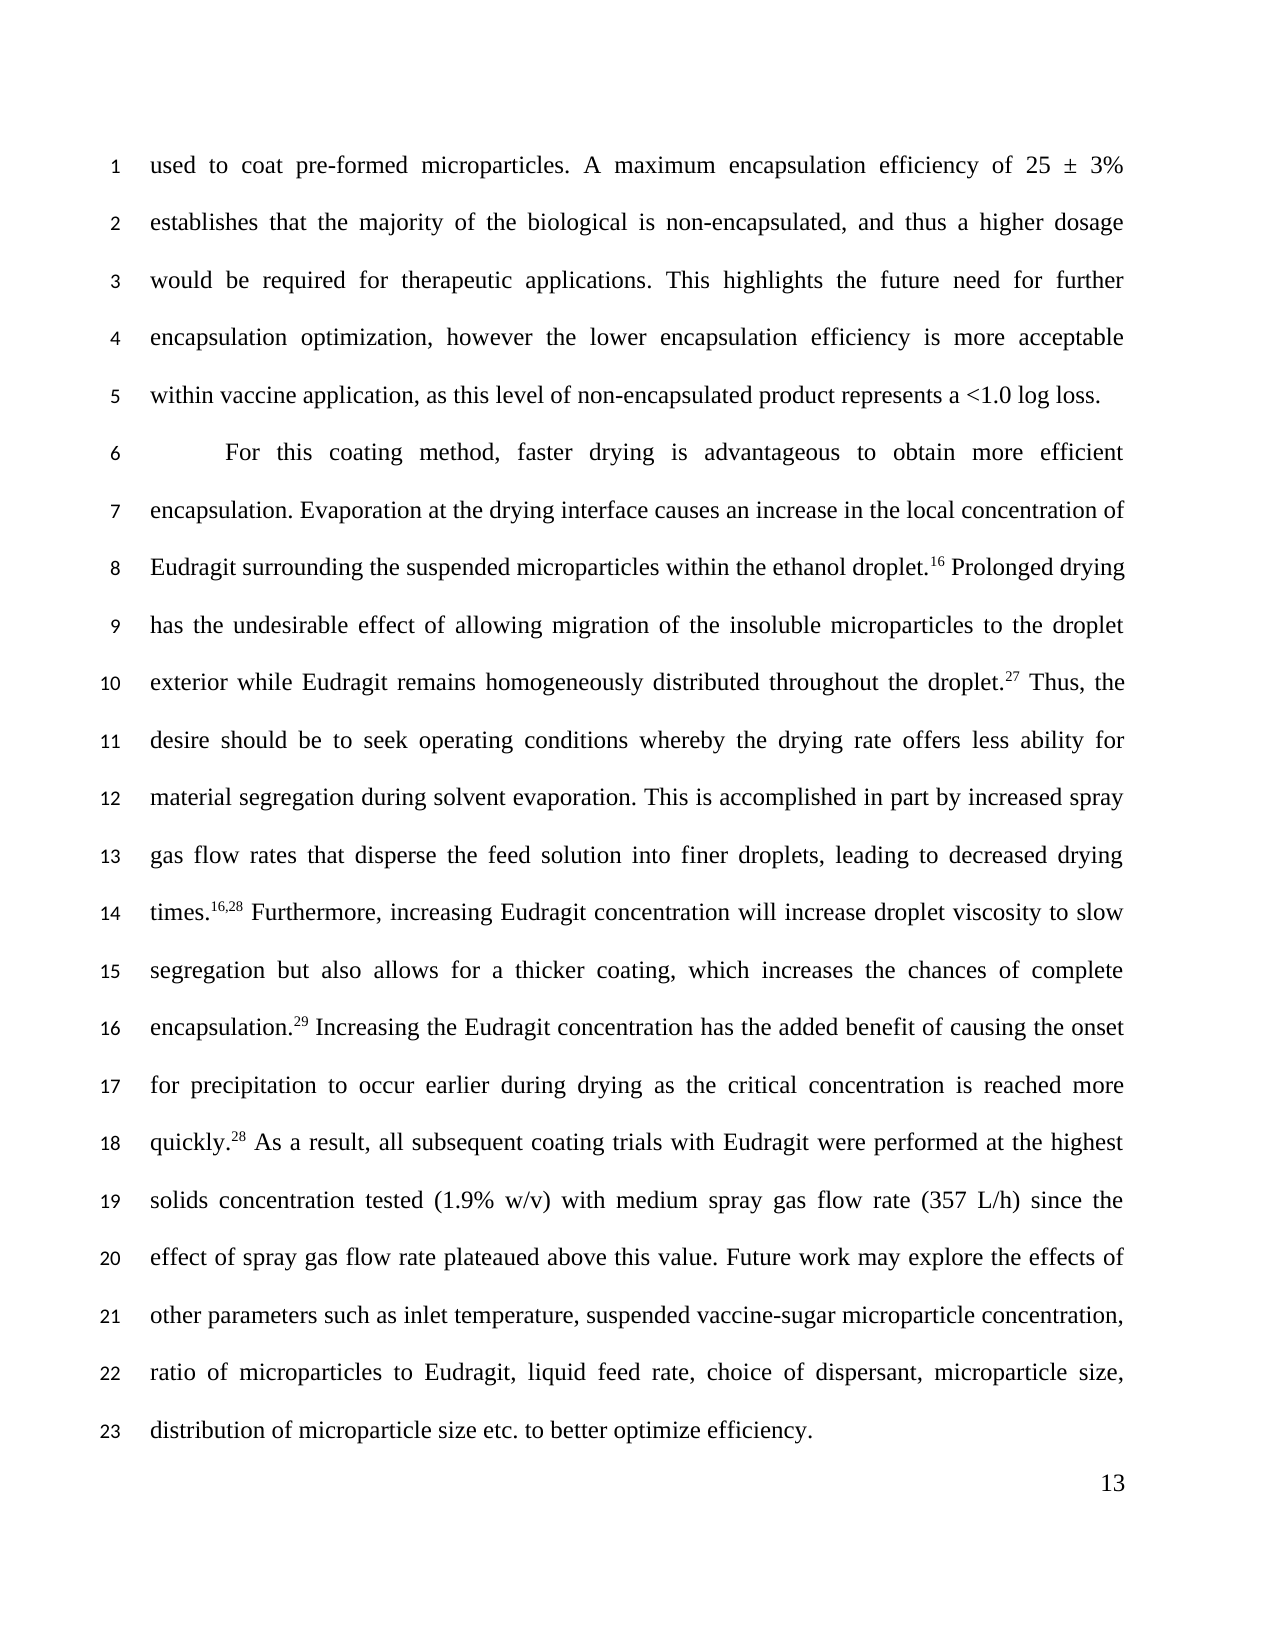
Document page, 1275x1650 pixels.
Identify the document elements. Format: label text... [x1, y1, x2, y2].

text For this coating method, faster drying is advantageous to obtain more efficient encapsulation. Evaporation at the drying interface causes an increase in the local concentration of Eudragit surrounding the suspended microparticles within the ethanol droplet.16 Prolonged drying has the undesirable effect of allowing migration of the insoluble microparticles to the droplet exterior while Eudragit remains homogeneously distributed throughout the droplet.27 Thus, the desire should be to seek operating conditions whereby the drying rate offers less ability for material segregation during solvent evaporation. This is accomplished in part by increased spray gas flow rates that disperse the feed solution into finer droplets, leading to decreased drying times.16,28 Furthermore, increasing Eudragit concentration will increase droplet viscosity to slow segregation but also allows for a thicker coating, which increases the chances of complete encapsulation.29 Increasing the Eudragit concentration has the added benefit of causing the onset for precipitation to occur earlier during drying as the critical concentration is reached more quickly.28 As a result, all subsequent coating trials with Eudragit were performed at the highest solids concentration tested (1.9% w/v) with medium spray gas flow rate (357 L/h) since the effect of spray gas flow rate plateaued above this value. Future work may explore the effects of other parameters such as inlet temperature, suspended vaccine-sugar microparticle concentration, ratio of microparticles to Eudragit, liquid feed rate, choice of dispersant, microparticle size, distribution of microparticle size etc. to better optimize efficiency. [150, 437, 1125, 1444]
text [150, 150, 1125, 409]
